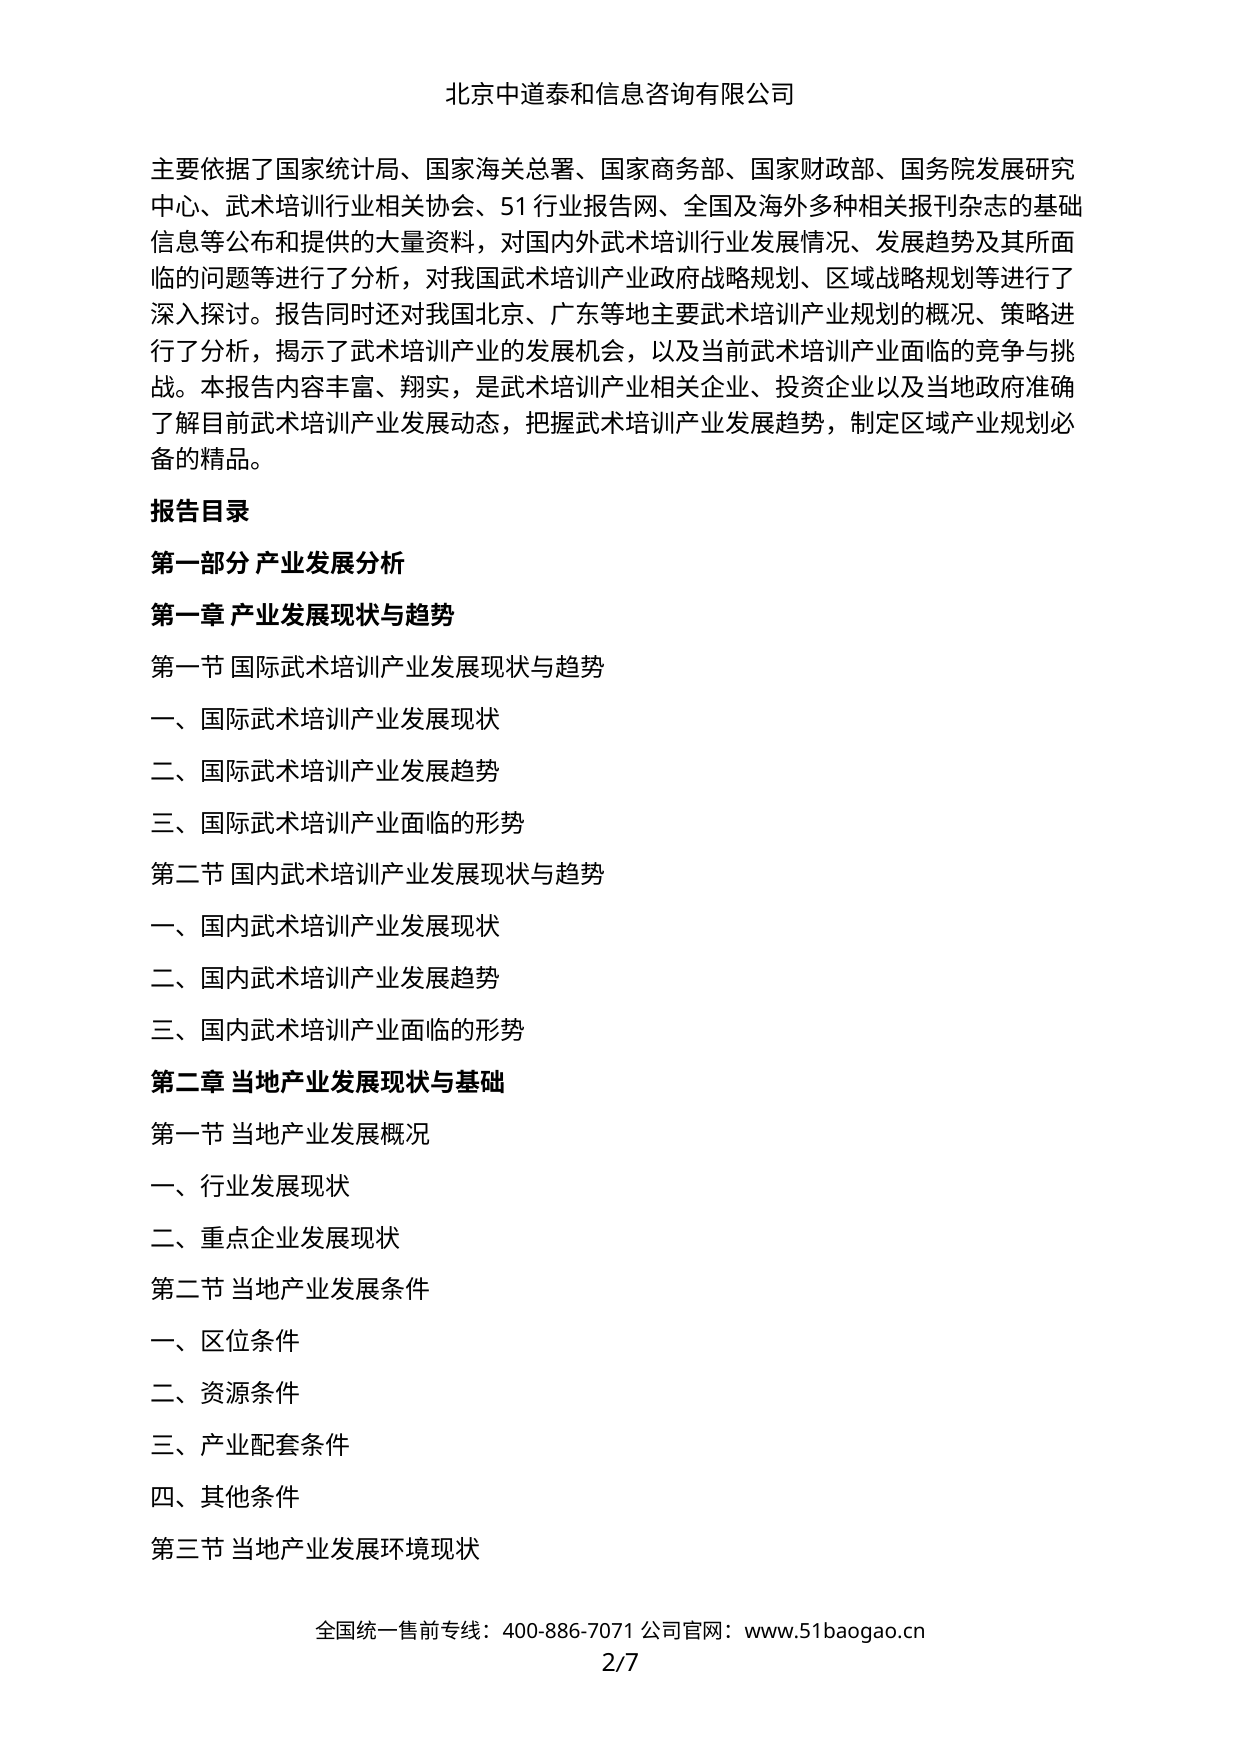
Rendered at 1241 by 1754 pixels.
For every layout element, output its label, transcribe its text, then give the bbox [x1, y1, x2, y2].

text 一、国际武术培训产业发展现状 [150, 699, 1090, 736]
text 第一部分 产业发展分析 [150, 544, 1090, 580]
text 第一节 国际武术培训产业发展现状与趋势 [150, 647, 1090, 684]
text 第二节 当地产业发展条件 [150, 1270, 1090, 1306]
text 第二节 国内武术培训产业发展现状与趋势 [150, 855, 1090, 891]
text 第三节 当地产业发展环境现状 [150, 1529, 1090, 1566]
text 第一章 产业发展现状与趋势 [150, 596, 1090, 632]
text 一、区位条件 [150, 1322, 1090, 1358]
text 报告目录 [150, 492, 1090, 528]
text 第一节 当地产业发展概况 [150, 1114, 1090, 1151]
text 一、行业发展现状 [150, 1166, 1090, 1202]
text 二、国际武术培训产业发展趋势 [150, 751, 1090, 787]
text 一、国内武术培训产业发展现状 [150, 907, 1090, 943]
text 三、产业配套条件 [150, 1426, 1090, 1462]
text 第二章 当地产业发展现状与基础 [150, 1062, 1090, 1099]
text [150, 150, 1090, 476]
text 二、国内武术培训产业发展趋势 [150, 959, 1090, 995]
text 四、其他条件 [150, 1477, 1090, 1514]
text 二、资源条件 [150, 1374, 1090, 1410]
text 三、国际武术培训产业面临的形势 [150, 803, 1090, 839]
text 二、重点企业发展现状 [150, 1218, 1090, 1254]
text 三、国内武术培训产业面临的形势 [150, 1011, 1090, 1047]
